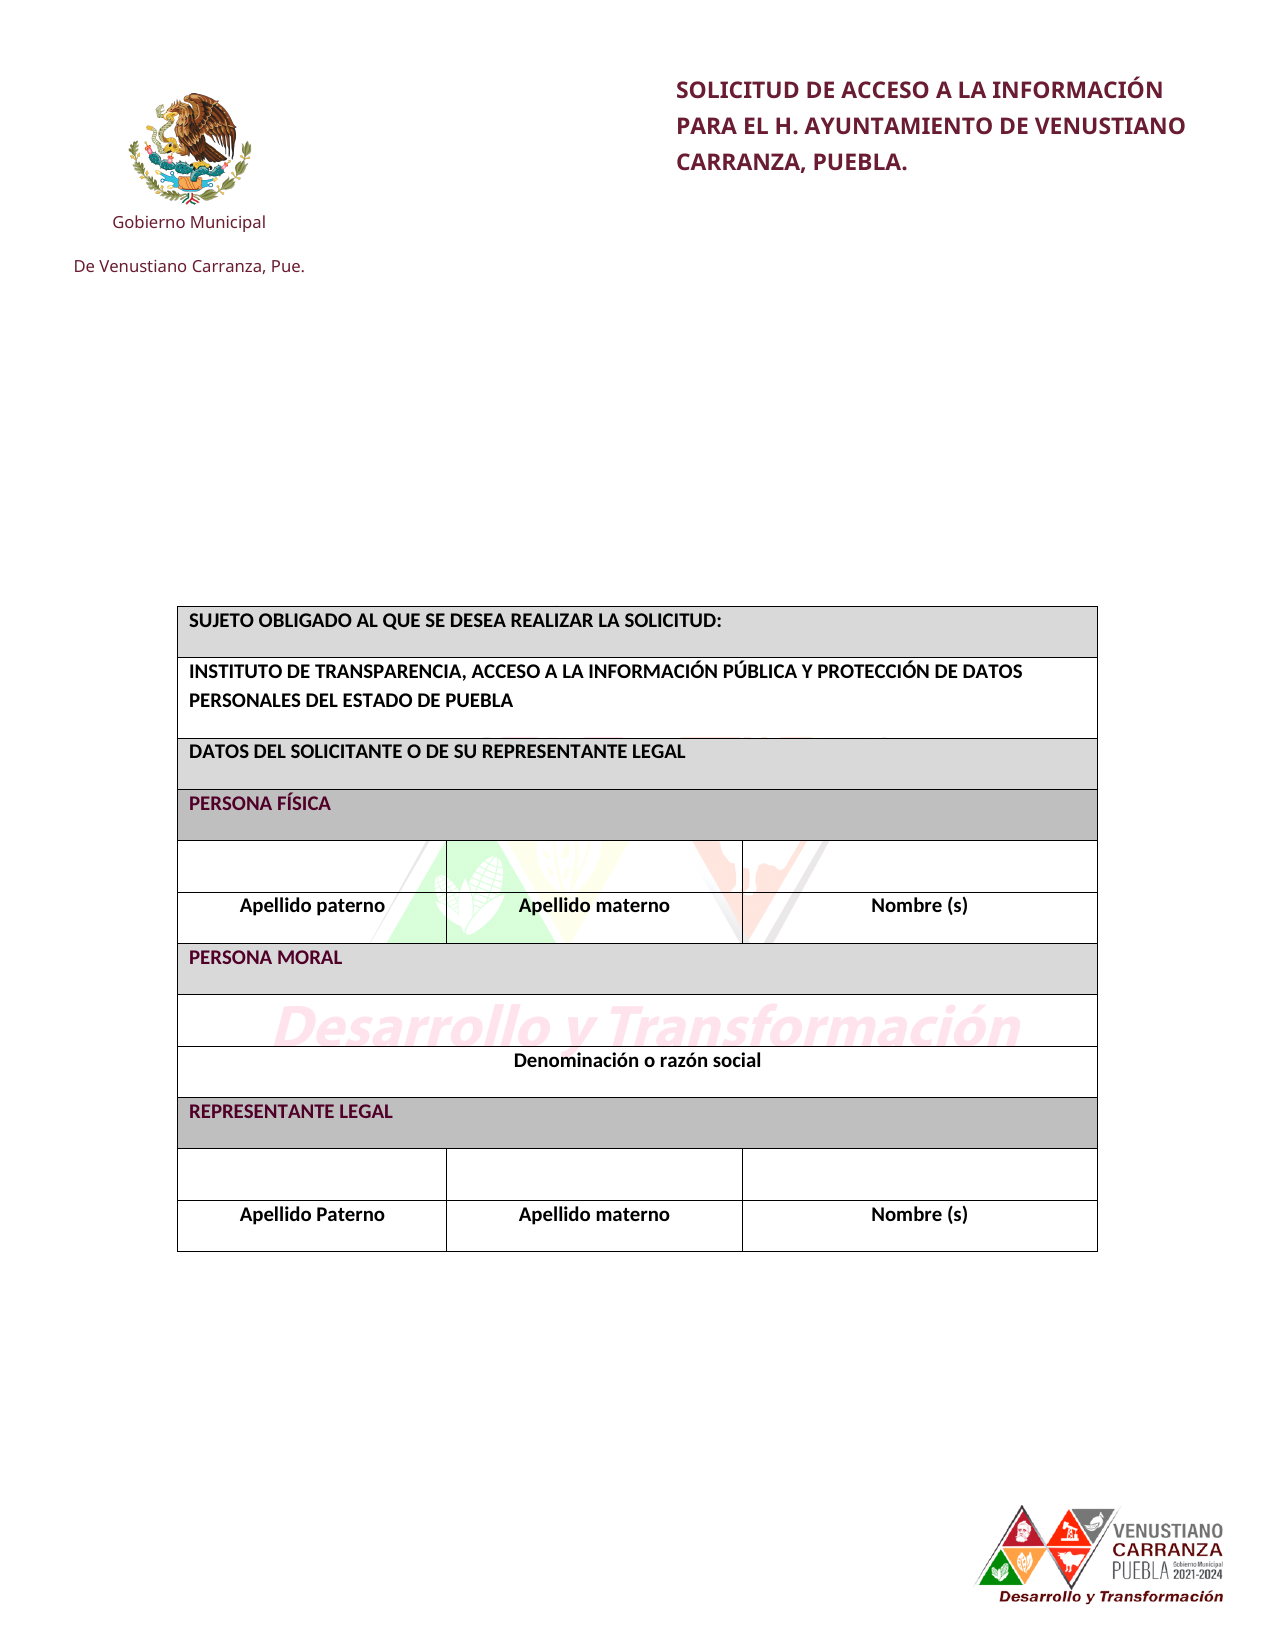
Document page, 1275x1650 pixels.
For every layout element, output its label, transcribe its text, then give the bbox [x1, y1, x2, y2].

table_cell PERSONA FÍSICA [178, 790, 1097, 840]
table_cell INSTITUTO DE TRANSPARENCIA, ACCESO A LA INFORMACIÓN PÚBLICA Y PROTECCIÓN DE DATOS PERSONALES DEL ESTADO DE PUEBLA [178, 658, 1097, 737]
table_cell [447, 1149, 742, 1200]
table_cell PERSONA MORAL [178, 944, 1097, 994]
table_cell Nombre (s) [743, 1201, 1097, 1251]
table_cell DATOS DEL SOLICITANTE O DE SU REPRESENTANTE LEGAL [178, 739, 1097, 789]
table_cell Nombre (s) [743, 893, 1097, 943]
picture [128, 93, 252, 205]
table_cell [743, 841, 1097, 892]
table_cell REPRESENTANTE LEGAL [178, 1098, 1097, 1148]
table_cell [743, 1149, 1097, 1200]
table_cell [178, 841, 446, 892]
table_cell Apellido paterno [178, 893, 446, 943]
table_cell [447, 841, 742, 892]
picture [957, 1485, 1254, 1634]
table_cell Apellido materno [447, 893, 742, 943]
table_cell Denominación o razón social [178, 1047, 1097, 1097]
table_header SUJETO OBLIGADO AL QUE SE DESEA REALIZAR LA SOLICITUD: [178, 607, 1097, 657]
table_cell Apellido materno [447, 1201, 742, 1251]
table_cell [178, 995, 1097, 1046]
table_cell Apellido Paterno [178, 1201, 446, 1251]
table_cell [178, 1149, 446, 1200]
